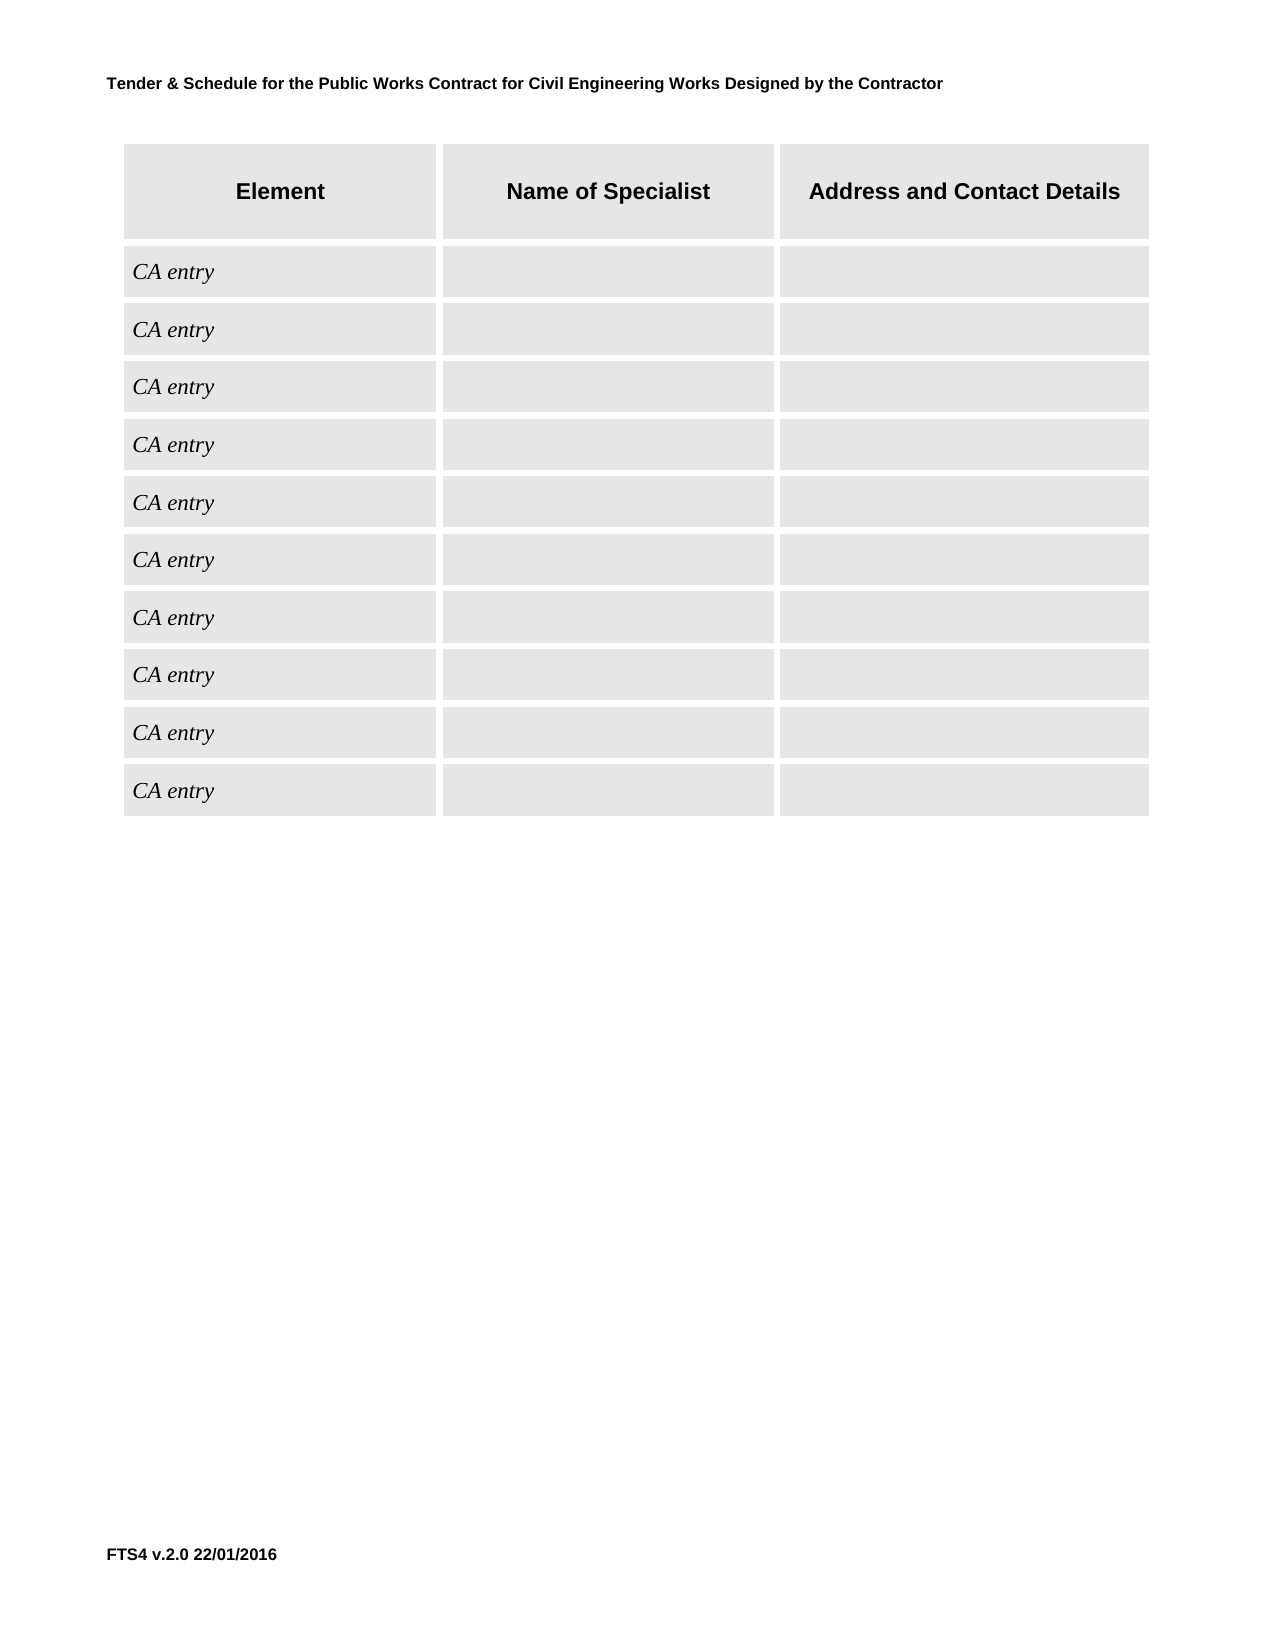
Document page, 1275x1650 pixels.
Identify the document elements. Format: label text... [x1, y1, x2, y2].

table_header Name of Specialist [443, 144, 774, 239]
table_cell [780, 591, 1149, 643]
table_cell [780, 534, 1149, 585]
table_header Element [124, 144, 436, 239]
table_cell CA entry [124, 707, 436, 758]
table_header Address and Contact Details [780, 144, 1149, 239]
table_cell CA entry [124, 764, 436, 816]
table_cell [443, 303, 774, 355]
table_cell [443, 707, 774, 758]
table_cell [780, 419, 1149, 470]
table_cell [443, 591, 774, 643]
table_cell CA entry [124, 419, 436, 470]
table_cell [780, 764, 1149, 816]
table_cell [443, 649, 774, 700]
table_cell [443, 361, 774, 412]
table_cell [780, 476, 1149, 527]
table_cell [443, 534, 774, 585]
table_cell CA entry [124, 303, 436, 355]
table_cell CA entry [124, 361, 436, 412]
table_cell CA entry [124, 246, 436, 297]
table_cell [780, 707, 1149, 758]
table_cell [780, 303, 1149, 355]
table_cell [443, 419, 774, 470]
table_cell [780, 361, 1149, 412]
table_cell [443, 246, 774, 297]
table_cell CA entry [124, 534, 436, 585]
table_cell [780, 649, 1149, 700]
table_cell CA entry [124, 649, 436, 700]
table_cell CA entry [124, 591, 436, 643]
table_cell [780, 246, 1149, 297]
table_cell [443, 476, 774, 527]
table_cell [443, 764, 774, 816]
table_cell CA entry [124, 476, 436, 527]
